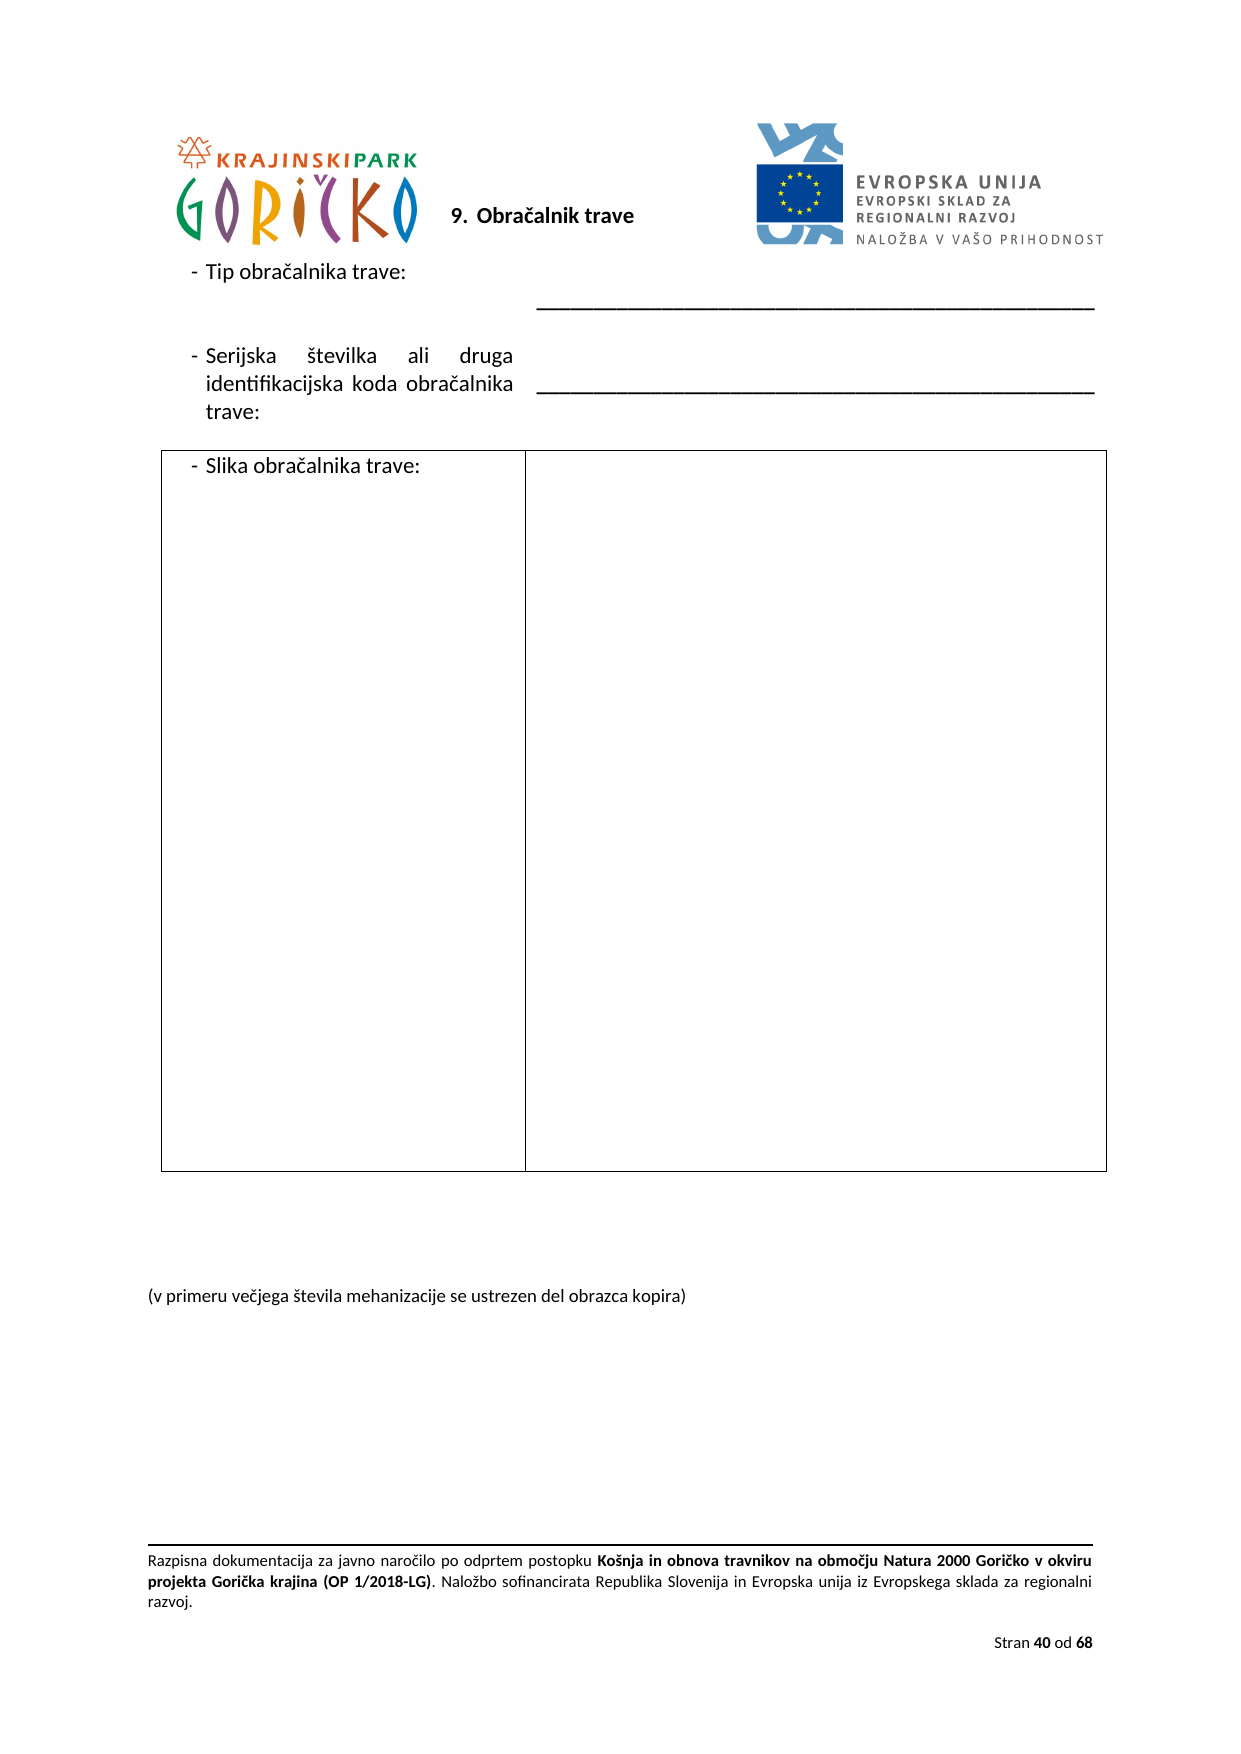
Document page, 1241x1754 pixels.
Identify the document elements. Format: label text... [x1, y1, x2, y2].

table_cell Tip obračalnika trave: [162, 257, 525, 341]
table_cell [526, 451, 1106, 1171]
picture [174, 137, 427, 201]
table_cell Slika obračalnika trave: [162, 451, 525, 1171]
table_cell _________________________________________________ [525, 341, 1107, 450]
table_header Obračalnik trave [162, 201, 1107, 257]
table_cell _________________________________________________ [525, 257, 1107, 341]
picture [667, 103, 1106, 201]
text (v primeru večjega števila mehanizacije se ustrezen del obrazca kopira) [148, 1284, 1093, 1307]
table_cell Serijska številka ali druga identifikacijska koda obračalnika trave: [162, 341, 525, 450]
